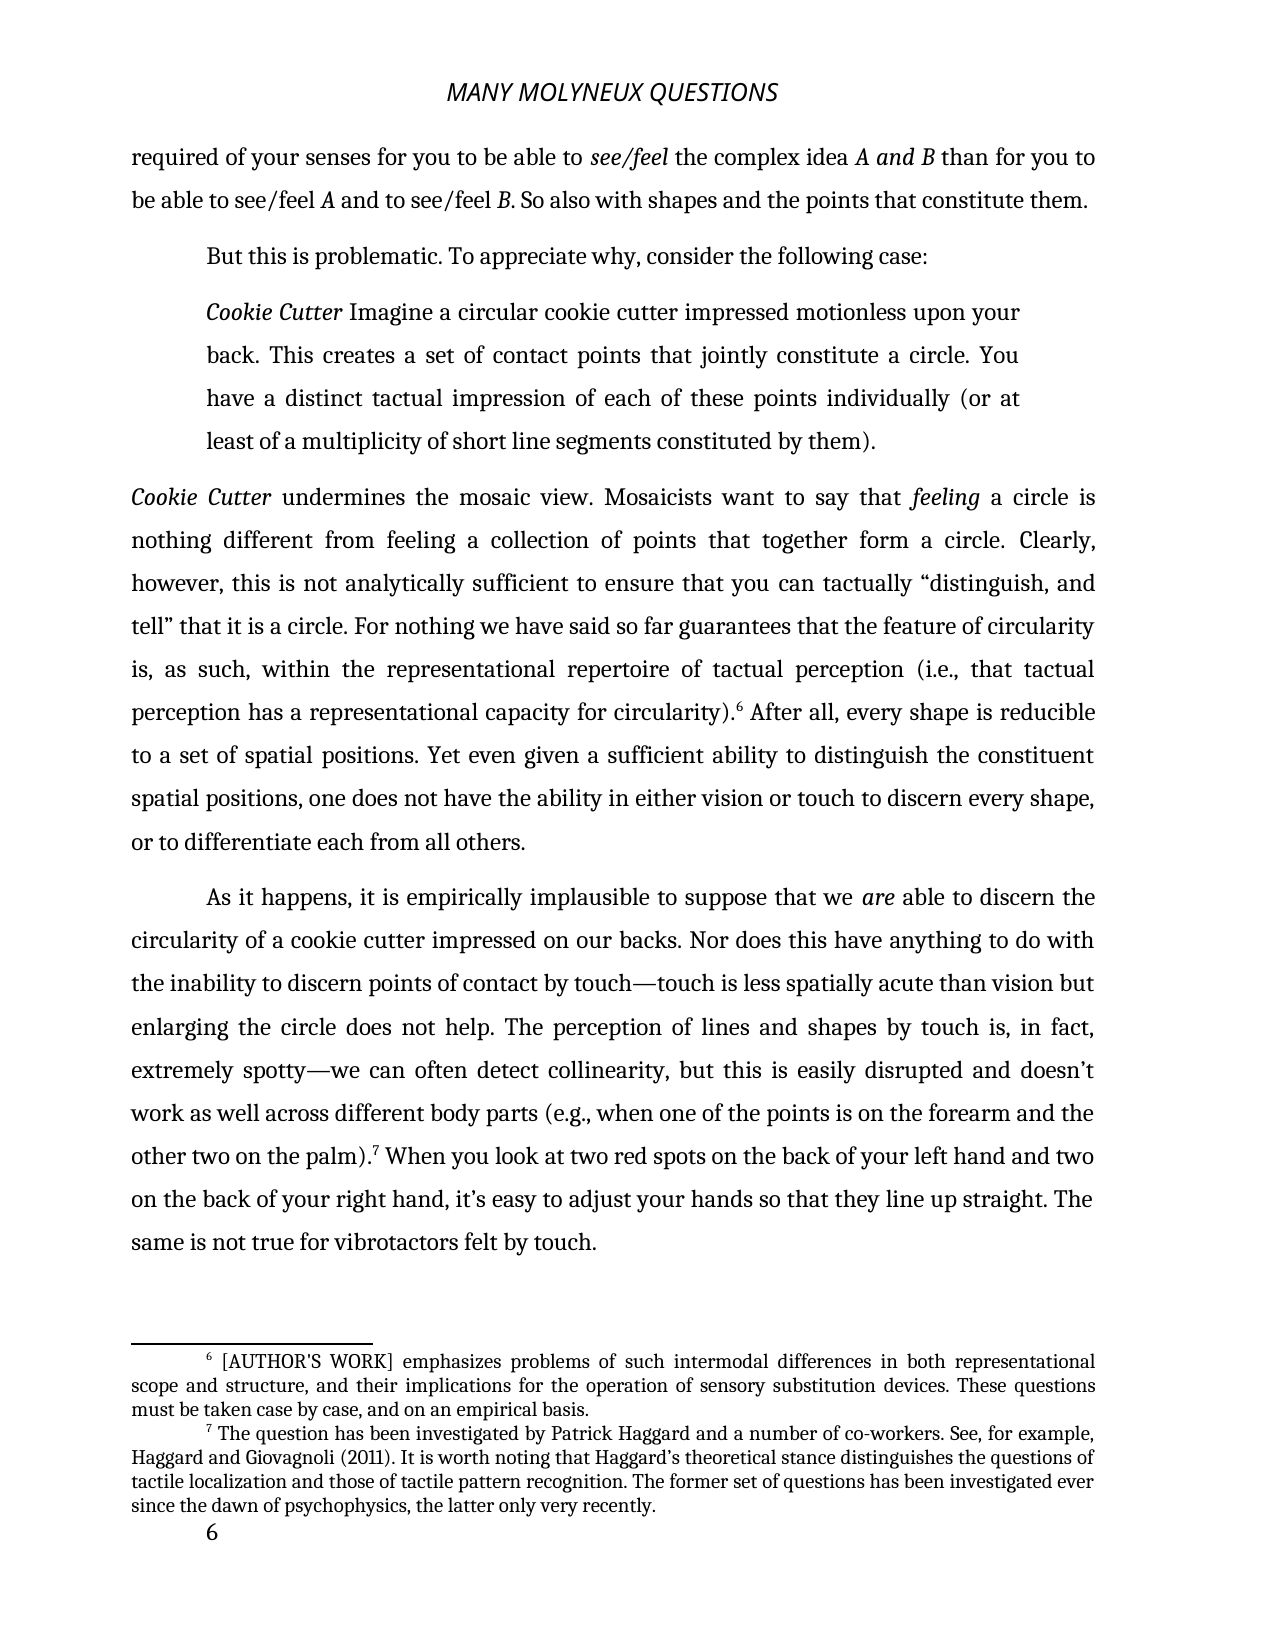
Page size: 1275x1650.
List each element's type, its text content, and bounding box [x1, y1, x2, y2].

text As it happens, it is empirically implausible to suppose that we are able to discern the circularity of a cookie cutter impressed on our backs. Nor does this have anything to do with the inability to discern points of contact by touch—touch is less spatially acute than vision but enlarging the circle does not help. The perception of lines and shapes by touch is, in fact, extremely spotty—we can often detect collinearity, but this is easily disrupted and doesn’t work as well across different body parts (e.g., when one of the points is on the forearm and the other two on the palm). When you look at two red spots on the back of your left hand and two on the back of your right hand, it’s easy to adjust your hands so that they line up straight. The same is not true for vibrotactors felt by touch. [131, 883, 1096, 1257]
text Cookie Cutter undermines the mosaic view. Mosaicists want to say that feeling a circle is nothing different from feeling a collection of points that together form a circle. Clearly, however, this is not analytically sufficient to ensure that you can tactually “distinguish, and tell” that it is a circle. For nothing we have said so far guarantees that the feature of circularity is, as such, within the representational repertoire of tactual perception (i.e., that tactual perception has a representational capacity for circularity). After all, every shape is reducible to a set of spatial positions. Yet even given a sufficient ability to distinguish the constituent spatial positions, one does not have the ability in either vision or touch to discern every shape, or to differentiate each from all others. [131, 482, 1096, 856]
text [131, 143, 1096, 215]
text Cookie Cutter Imagine a circular cookie cutter impressed motionless upon your back. This creates a set of contact points that jointly constitute a circle. You have a distinct tactual impression of each of these points individually (or at least of a multiplicity of short line segments constituted by them). [206, 297, 1021, 456]
text But this is problematic. To appreciate why, consider the following case: [131, 242, 1096, 271]
